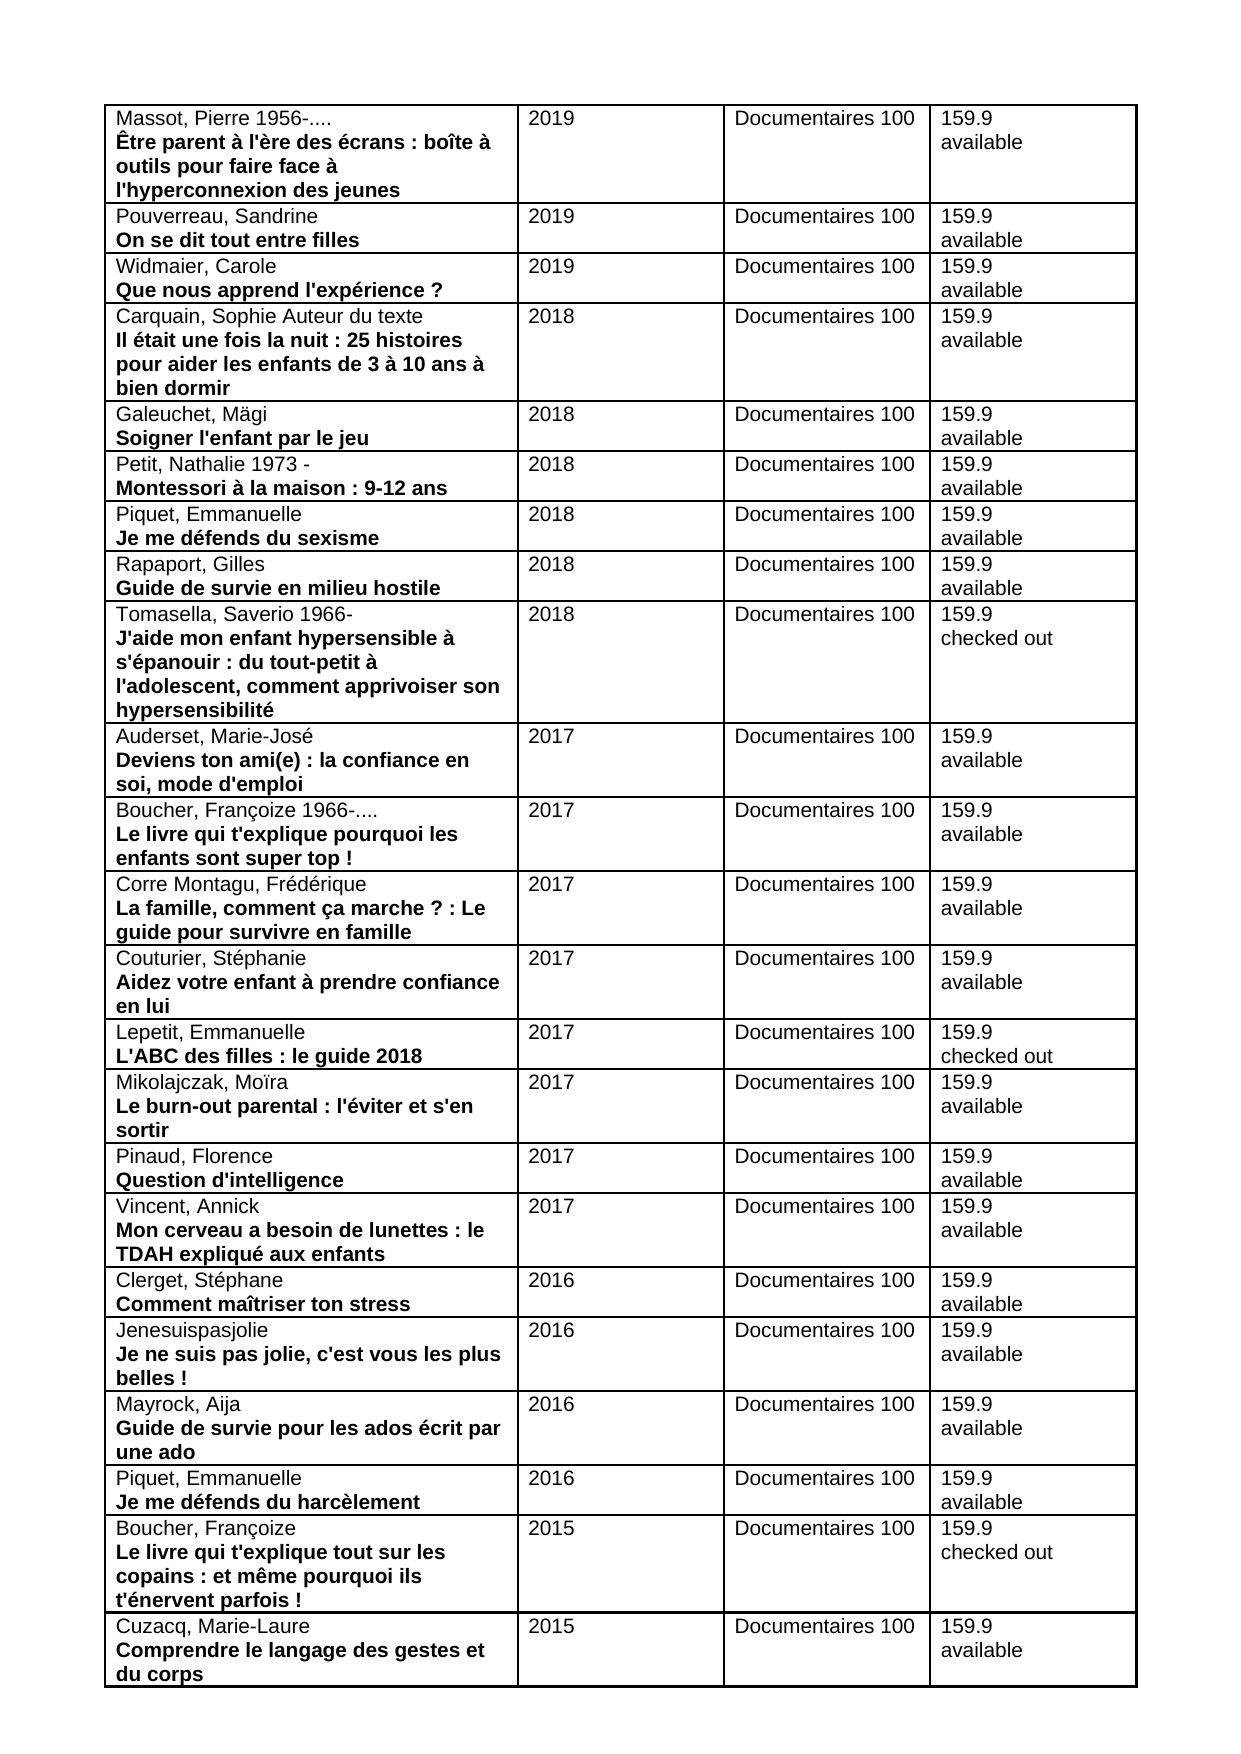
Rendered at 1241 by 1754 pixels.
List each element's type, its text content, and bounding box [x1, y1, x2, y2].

table_cell Boucher, Françoize Le livre qui t'explique tout sur les copains : et même pourquoi ils t'énervent parfois ! [106, 1516, 517, 1611]
table_cell Rapaport, Gilles Guide de survie en milieu hostile [106, 552, 517, 600]
table_cell 2015 [519, 1516, 723, 1611]
table_cell Documentaires 100 [725, 1318, 929, 1389]
table_cell 159.9 available [931, 204, 1135, 252]
table_cell 2018 [519, 402, 723, 450]
table_cell 2017 [519, 798, 723, 870]
table_cell Documentaires 100 [725, 946, 929, 1018]
table_cell 159.9 available [931, 502, 1135, 550]
table_cell 2016 [519, 1466, 723, 1513]
table_cell Jenesuispasjolie Je ne suis pas jolie, c'est vous les plus belles ! [106, 1318, 517, 1389]
table_cell Documentaires 100 [725, 452, 929, 500]
table_cell Documentaires 100 [725, 1144, 929, 1192]
table_cell Documentaires 100 [725, 254, 929, 302]
table_cell 2016 [519, 1268, 723, 1316]
table_cell 2017 [519, 872, 723, 944]
table_cell 2017 [519, 1194, 723, 1266]
table_cell Mayrock, Aija Guide de survie pour les ados écrit par une ado [106, 1392, 517, 1463]
table_cell 159.9 checked out [931, 1516, 1135, 1611]
table_cell 2017 [519, 1070, 723, 1142]
table_cell 159.9 available [931, 1144, 1135, 1192]
table_cell 2018 [519, 452, 723, 500]
table_cell 159.9 available [931, 552, 1135, 600]
table_cell Documentaires 100 [725, 402, 929, 450]
table_cell 159.9 available [931, 1466, 1135, 1513]
table_cell 2015 [519, 1614, 723, 1685]
table_cell 159.9 available [931, 872, 1135, 944]
table_cell Documentaires 100 [725, 552, 929, 600]
table_cell 159.9 available [931, 1392, 1135, 1463]
table_cell 2018 [519, 304, 723, 400]
table_cell Tomasella, Saverio 1966- J'aide mon enfant hypersensible à s'épanouir : du tout-petit à l'adolescent, comment apprivoiser son hypersensibilité [106, 602, 517, 722]
table_cell 2017 [519, 1020, 723, 1068]
table_cell Clerget, Stéphane Comment maîtriser ton stress [106, 1268, 517, 1316]
table_cell Massot, Pierre 1956-.... Être parent à l'ère des écrans : boîte à outils pour faire face à l'hyperconnexion des jeunes [106, 106, 517, 202]
table_cell 159.9 available [931, 402, 1135, 450]
table_cell Vincent, Annick Mon cerveau a besoin de lunettes : le TDAH expliqué aux enfants [106, 1194, 517, 1266]
table_cell 159.9 available [931, 106, 1135, 202]
table_cell 2019 [519, 106, 723, 202]
table_cell 159.9 available [931, 798, 1135, 870]
table_cell Documentaires 100 [725, 1466, 929, 1513]
table_cell 2019 [519, 254, 723, 302]
table_cell Galeuchet, Mägi Soigner l'enfant par le jeu [106, 402, 517, 450]
table_cell 159.9 available [931, 1194, 1135, 1266]
table_cell Documentaires 100 [725, 798, 929, 870]
table_cell 159.9 available [931, 1070, 1135, 1142]
table_cell 159.9 available [931, 254, 1135, 302]
table_cell 159.9 available [931, 724, 1135, 796]
table_cell Documentaires 100 [725, 204, 929, 252]
table_cell Boucher, Françoize 1966-.... Le livre qui t'explique pourquoi les enfants sont super top ! [106, 798, 517, 870]
table_cell Documentaires 100 [725, 1070, 929, 1142]
table_cell Documentaires 100 [725, 602, 929, 722]
table_cell 2017 [519, 946, 723, 1018]
table_cell Mikolajczak, Moïra Le burn-out parental : l'éviter et s'en sortir [106, 1070, 517, 1142]
table_cell 159.9 available [931, 1614, 1135, 1685]
table_cell 159.9 available [931, 946, 1135, 1018]
table_cell Documentaires 100 [725, 304, 929, 400]
table_cell Pouverreau, Sandrine On se dit tout entre filles [106, 204, 517, 252]
table_cell Carquain, Sophie Auteur du texte Il était une fois la nuit : 25 histoires pour aider les enfants de 3 à 10 ans à bien dormir [106, 304, 517, 400]
table_cell 2017 [519, 1144, 723, 1192]
table_cell Documentaires 100 [725, 724, 929, 796]
table_cell Documentaires 100 [725, 1516, 929, 1611]
table_cell Cuzacq, Marie-Laure Comprendre le langage des gestes et du corps [106, 1614, 517, 1685]
table_cell Lepetit, Emmanuelle L'ABC des filles : le guide 2018 [106, 1020, 517, 1068]
table_cell 159.9 available [931, 1268, 1135, 1316]
table_cell Documentaires 100 [725, 1020, 929, 1068]
table_cell Piquet, Emmanuelle Je me défends du sexisme [106, 502, 517, 550]
table_cell Documentaires 100 [725, 1194, 929, 1266]
table_cell Documentaires 100 [725, 106, 929, 202]
table_cell Pinaud, Florence Question d'intelligence [106, 1144, 517, 1192]
table_cell 159.9 available [931, 1318, 1135, 1389]
table_cell 159.9 available [931, 304, 1135, 400]
table_cell 2016 [519, 1392, 723, 1463]
table_cell 2018 [519, 602, 723, 722]
table_cell Auderset, Marie-José Deviens ton ami(e) : la confiance en soi, mode d'emploi [106, 724, 517, 796]
table_cell Piquet, Emmanuelle Je me défends du harcèlement [106, 1466, 517, 1513]
table_cell 2018 [519, 502, 723, 550]
table_cell Widmaier, Carole Que nous apprend l'expérience ? [106, 254, 517, 302]
table_cell Documentaires 100 [725, 1392, 929, 1463]
table_cell Documentaires 100 [725, 872, 929, 944]
table_cell Documentaires 100 [725, 502, 929, 550]
table_cell Documentaires 100 [725, 1268, 929, 1316]
table_cell 2017 [519, 724, 723, 796]
table_cell Petit, Nathalie 1973 - Montessori à la maison : 9-12 ans [106, 452, 517, 500]
table_cell Corre Montagu, Frédérique La famille, comment ça marche ? : Le guide pour survivre en famille [106, 872, 517, 944]
table_cell 2019 [519, 204, 723, 252]
table_cell 159.9 available [931, 452, 1135, 500]
table_cell 2016 [519, 1318, 723, 1389]
table_cell 2018 [519, 552, 723, 600]
table_cell 159.9 checked out [931, 1020, 1135, 1068]
table_cell Couturier, Stéphanie Aidez votre enfant à prendre confiance en lui [106, 946, 517, 1018]
table_cell Documentaires 100 [725, 1614, 929, 1685]
table_cell 159.9 checked out [931, 602, 1135, 722]
